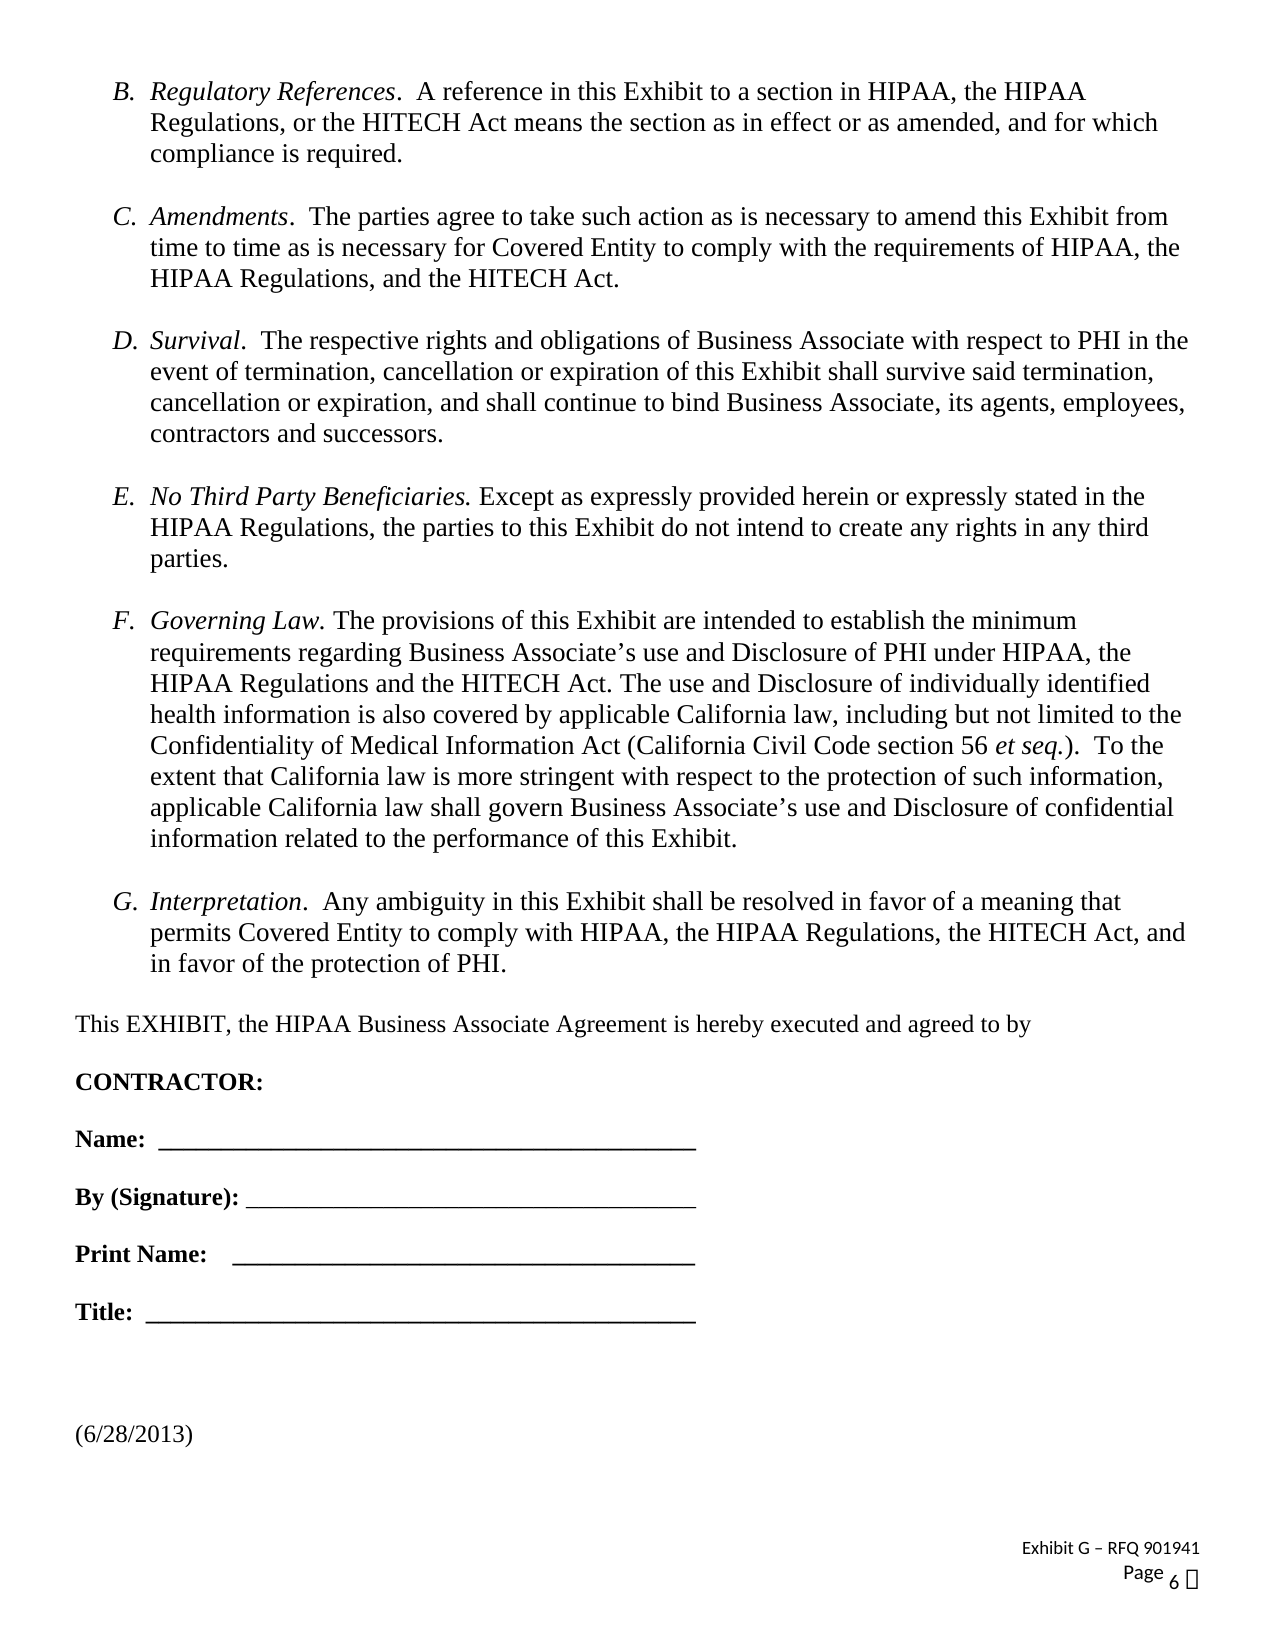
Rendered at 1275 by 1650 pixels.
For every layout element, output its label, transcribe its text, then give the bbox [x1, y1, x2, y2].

list Governing Law. The provisions of this Exhibit are intended to establish the minimum requirements regarding Business Associate’s use and Disclosure of PHI under HIPAA, the HIPAA Regulations and the HITECH Act. The use and Disclosure of individually identified health information is also covered by applicable California law, including but not limited to the Confidentiality of Medical Information Act (California Civil Code section 56 et seq.). To the extent that California law is more stringent with respect to the protection of such information, applicable California law shall govern Business Associate’s use and Disclosure of confidential information related to the performance of this Exhibit. [112, 604, 1200, 854]
text Print Name: _____________________________________ [75, 1239, 1200, 1268]
text This EXHIBIT, the HIPAA Business Associate Agreement is hereby executed and agreed to by [75, 1009, 1200, 1038]
list Regulatory References. A reference in this Exhibit to a section in HIPAA, the HIPAA Regulations, or the HITECH Act means the section as in effect or as amended, and for which compliance is required. [112, 75, 1200, 168]
text CONTRACTOR: [75, 1067, 1200, 1096]
text By (Signature): ____________________________________ [75, 1182, 1200, 1211]
list Amendments. The parties agree to take such action as is necessary to amend this Exhibit from time to time as is necessary for Covered Entity to comply with the requirements of HIPAA, the HIPAA Regulations, and the HITECH Act. [112, 199, 1200, 293]
list No Third Party Beneficiaries. Except as expressly provided herein or expressly stated in the HIPAA Regulations, the parties to this Exhibit do not intend to create any rights in any third parties. [112, 480, 1200, 573]
text (6/28/2013) [75, 1419, 1200, 1448]
list Interpretation. Any ambiguity in this Exhibit shall be resolved in favor of a meaning that permits Covered Entity to comply with HIPAA, the HIPAA Regulations, the HITECH Act, and in favor of the protection of PHI. [112, 885, 1200, 978]
text Title: ____________________________________________ [75, 1297, 1200, 1326]
list Survival. The respective rights and obligations of Business Associate with respect to PHI in the event of termination, cancellation or expiration of this Exhibit shall survive said termination, cancellation or expiration, and shall continue to bind Business Associate, its agents, employees, contractors and successors. [112, 324, 1200, 449]
text Name: ___________________________________________ [75, 1124, 1200, 1153]
